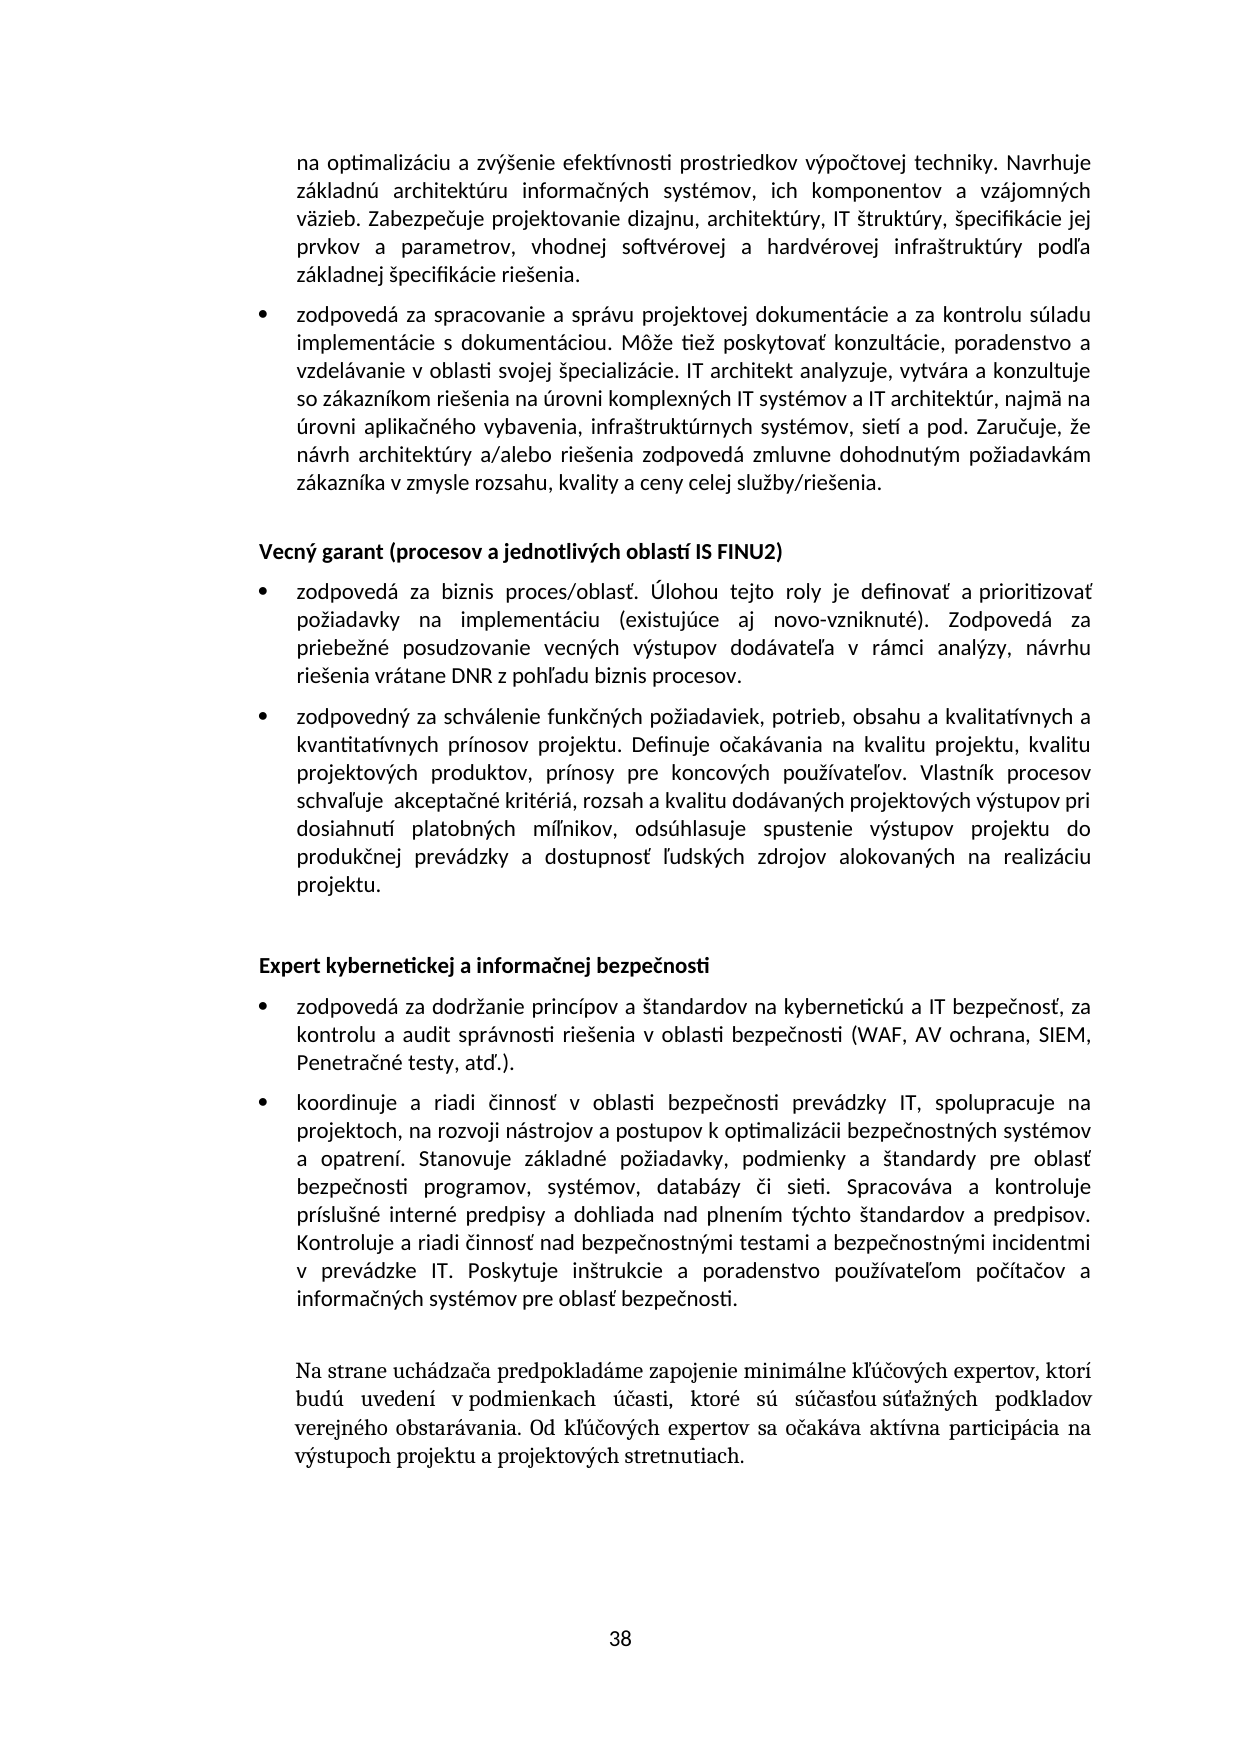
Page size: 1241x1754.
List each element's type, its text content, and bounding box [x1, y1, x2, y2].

list zodpovedá za dodržanie princípov a štandardov na kybernetickú a IT bezpečnosť, za kontrolu a audit správnosti riešenia v oblasti bezpečnosti (WAF, AV ochrana, SIEM, Penetračné testy, atď.). [259, 992, 1092, 1076]
list zodpovedá za biznis proces/oblasť. Úlohou tejto roly je definovať a prioritizovať požiadavky na implementáciu (existujúce aj novo-vzniknuté). Zodpovedá za priebežné posudzovanie vecných výstupov dodávateľa v rámci analýzy, návrhu riešenia vrátane DNR z pohľadu biznis procesov. [259, 577, 1092, 689]
text Expert kybernetickej a informačnej bezpečnosti [221, 951, 1092, 979]
list zodpovedá za spracovanie a správu projektovej dokumentácie a za kontrolu súladu implementácie s dokumentáciou. Môže tiež poskytovať konzultácie, poradenstvo a vzdelávanie v oblasti svojej špecializácie. IT architekt analyzuje, vytvára a konzultuje so zákazníkom riešenia na úrovni komplexných IT systémov a IT architektúr, najmä na úrovni aplikačného vybavenia, infraštruktúrnych systémov, sietí a pod. Zaručuje, že návrh architektúry a/alebo riešenia zodpovedá zmluvne dohodnutým požiadavkám zákazníka v zmysle rozsahu, kvality a ceny celej služby/riešenia. [259, 300, 1092, 496]
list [259, 148, 1092, 288]
text Vecný garant (procesov a jednotlivých oblastí IS FINU2) [221, 537, 1092, 565]
list zodpovedný za schválenie funkčných požiadaviek, potrieb, obsahu a kvalitatívnych a kvantitatívnych prínosov projektu. Definuje očakávania na kvalitu projektu, kvalitu projektových produktov, prínosy pre koncových používateľov. Vlastník procesov schvaľuje akceptačné kritériá, rozsah a kvalitu dodávaných projektových výstupov pri dosiahnutí platobných míľnikov, odsúhlasuje spustenie výstupov projektu do produkčnej prevádzky a dostupnosť ľudských zdrojov alokovaných na realizáciu projektu. [259, 702, 1092, 898]
text Na strane uchádzača predpokladáme zapojenie minimálne kľúčových expertov, ktorí budú uvedení v podmienkach účasti, ktoré sú súčasťou súťažných podkladov verejného obstarávania. Od kľúčových expertov sa očakáva aktívna participácia na výstupoch projektu a projektových stretnutiach. [295, 1358, 1092, 1469]
list koordinuje a riadi činnosť v oblasti bezpečnosti prevádzky IT, spolupracuje na projektoch, na rozvoji nástrojov a postupov k optimalizácii bezpečnostných systémov a opatrení. Stanovuje základné požiadavky, podmienky a štandardy pre oblasť bezpečnosti programov, systémov, databázy či sieti. Spracováva a kontroluje príslušné interné predpisy a dohliada nad plnením týchto štandardov a predpisov. Kontroluje a riadi činnosť nad bezpečnostnými testami a bezpečnostnými incidentmi v prevádzke IT. Poskytuje inštrukcie a poradenstvo používateľom počítačov a informačných systémov pre oblasť bezpečnosti. [259, 1088, 1092, 1312]
